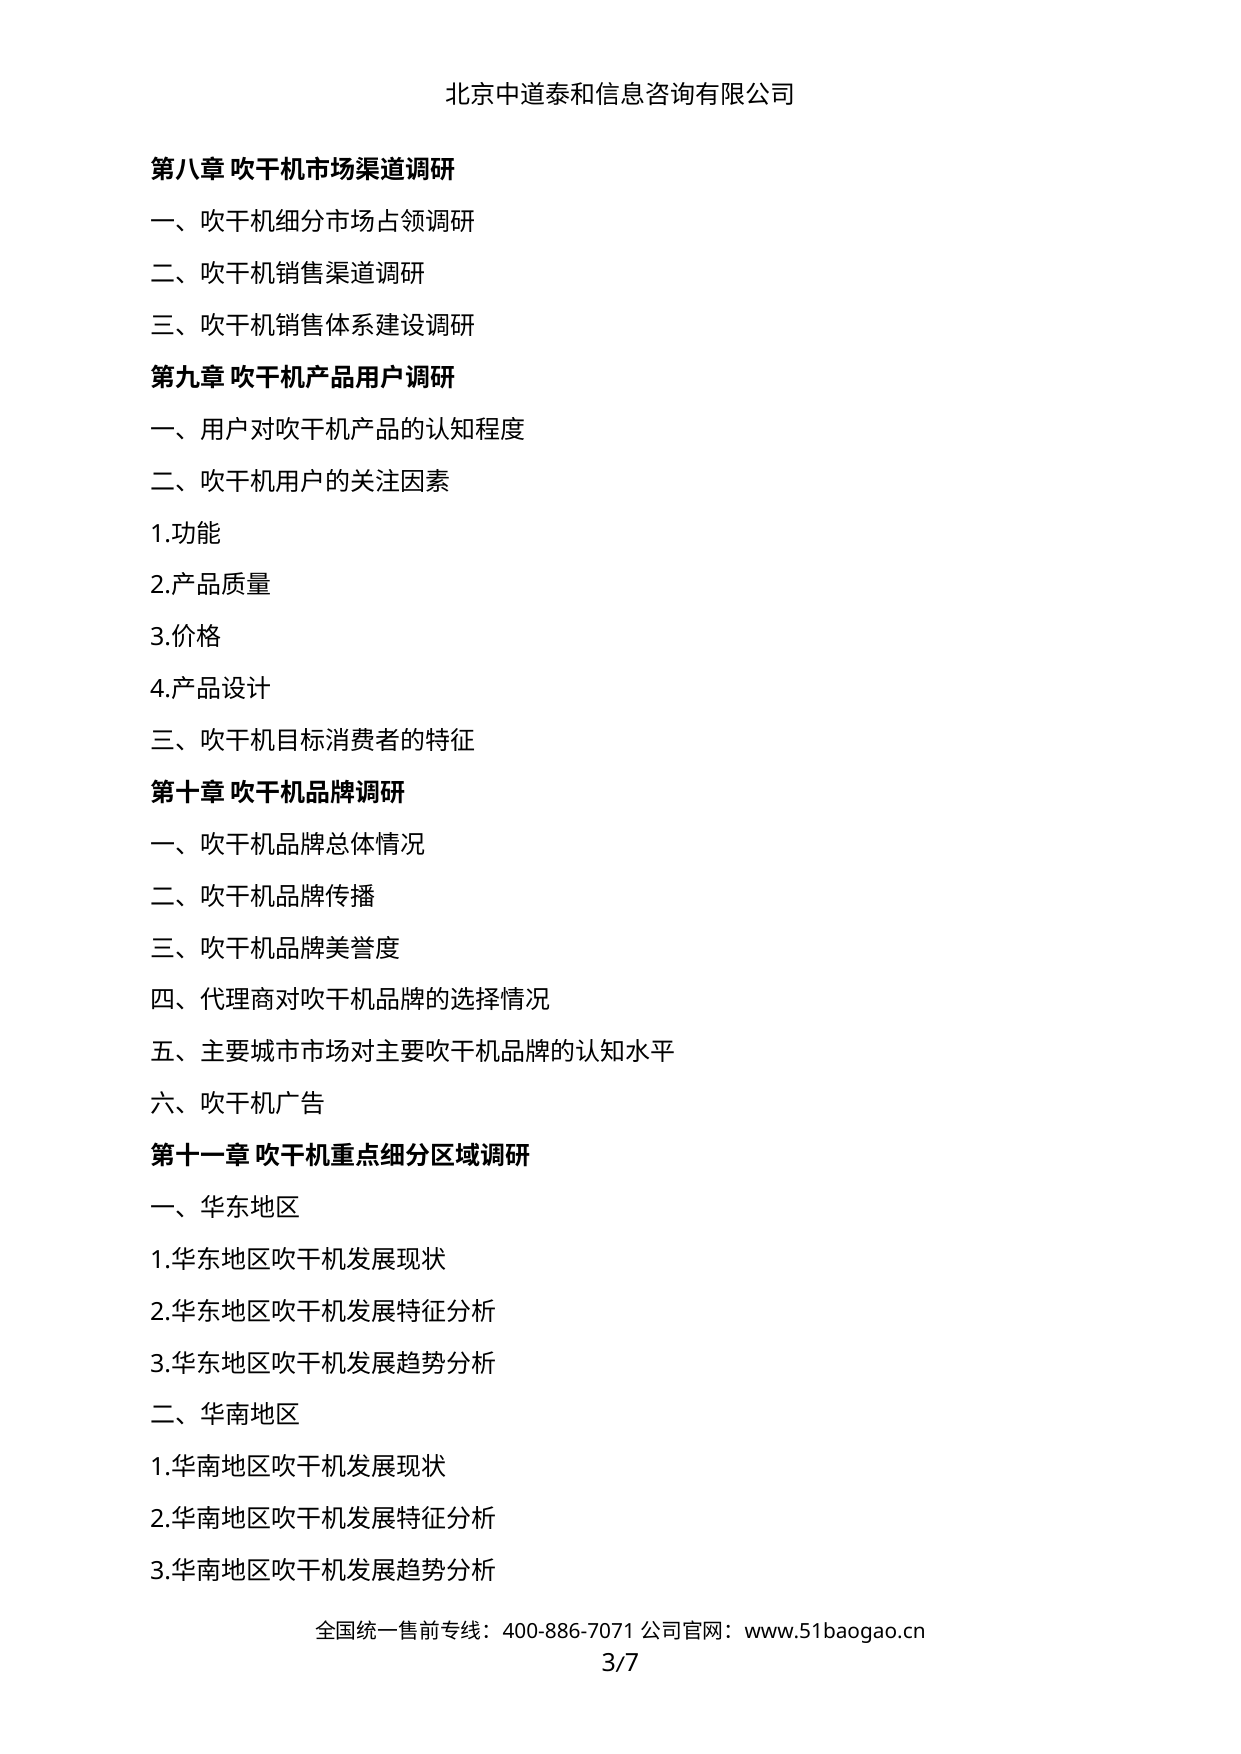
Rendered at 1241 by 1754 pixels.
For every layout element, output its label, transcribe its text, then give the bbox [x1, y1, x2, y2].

text 三、吹干机品牌美誉度 [150, 928, 1090, 964]
text 4.产品设计 [150, 669, 1090, 705]
text 第十一章 吹干机重点细分区域调研 [150, 1136, 1090, 1172]
text 2.华东地区吹干机发展特征分析 [150, 1291, 1090, 1327]
text 一、华东地区 [150, 1187, 1090, 1224]
text 六、吹干机广告 [150, 1084, 1090, 1120]
text 一、吹干机细分市场占领调研 [150, 202, 1090, 238]
text 三、吹干机销售体系建设调研 [150, 306, 1090, 342]
text 2.产品质量 [150, 565, 1090, 601]
text 3.华东地区吹干机发展趋势分析 [150, 1343, 1090, 1379]
text 第九章 吹干机产品用户调研 [150, 357, 1090, 394]
text 二、吹干机品牌传播 [150, 876, 1090, 912]
text 一、吹干机品牌总体情况 [150, 824, 1090, 861]
text 二、华南地区 [150, 1395, 1090, 1431]
text 五、主要城市市场对主要吹干机品牌的认知水平 [150, 1032, 1090, 1068]
text 四、代理商对吹干机品牌的选择情况 [150, 980, 1090, 1016]
text 一、用户对吹干机产品的认知程度 [150, 409, 1090, 446]
text 3.价格 [150, 617, 1090, 653]
text 二、吹干机用户的关注因素 [150, 461, 1090, 497]
text 3.华南地区吹干机发展趋势分析 [150, 1551, 1090, 1587]
text 1.华东地区吹干机发展现状 [150, 1239, 1090, 1276]
text 第八章 吹干机市场渠道调研 [150, 150, 1090, 186]
text 1.华南地区吹干机发展现状 [150, 1447, 1090, 1483]
text 2.华南地区吹干机发展特征分析 [150, 1499, 1090, 1535]
text 第十章 吹干机品牌调研 [150, 772, 1090, 809]
text 二、吹干机销售渠道调研 [150, 254, 1090, 290]
text 三、吹干机目标消费者的特征 [150, 721, 1090, 757]
text 1.功能 [150, 513, 1090, 549]
